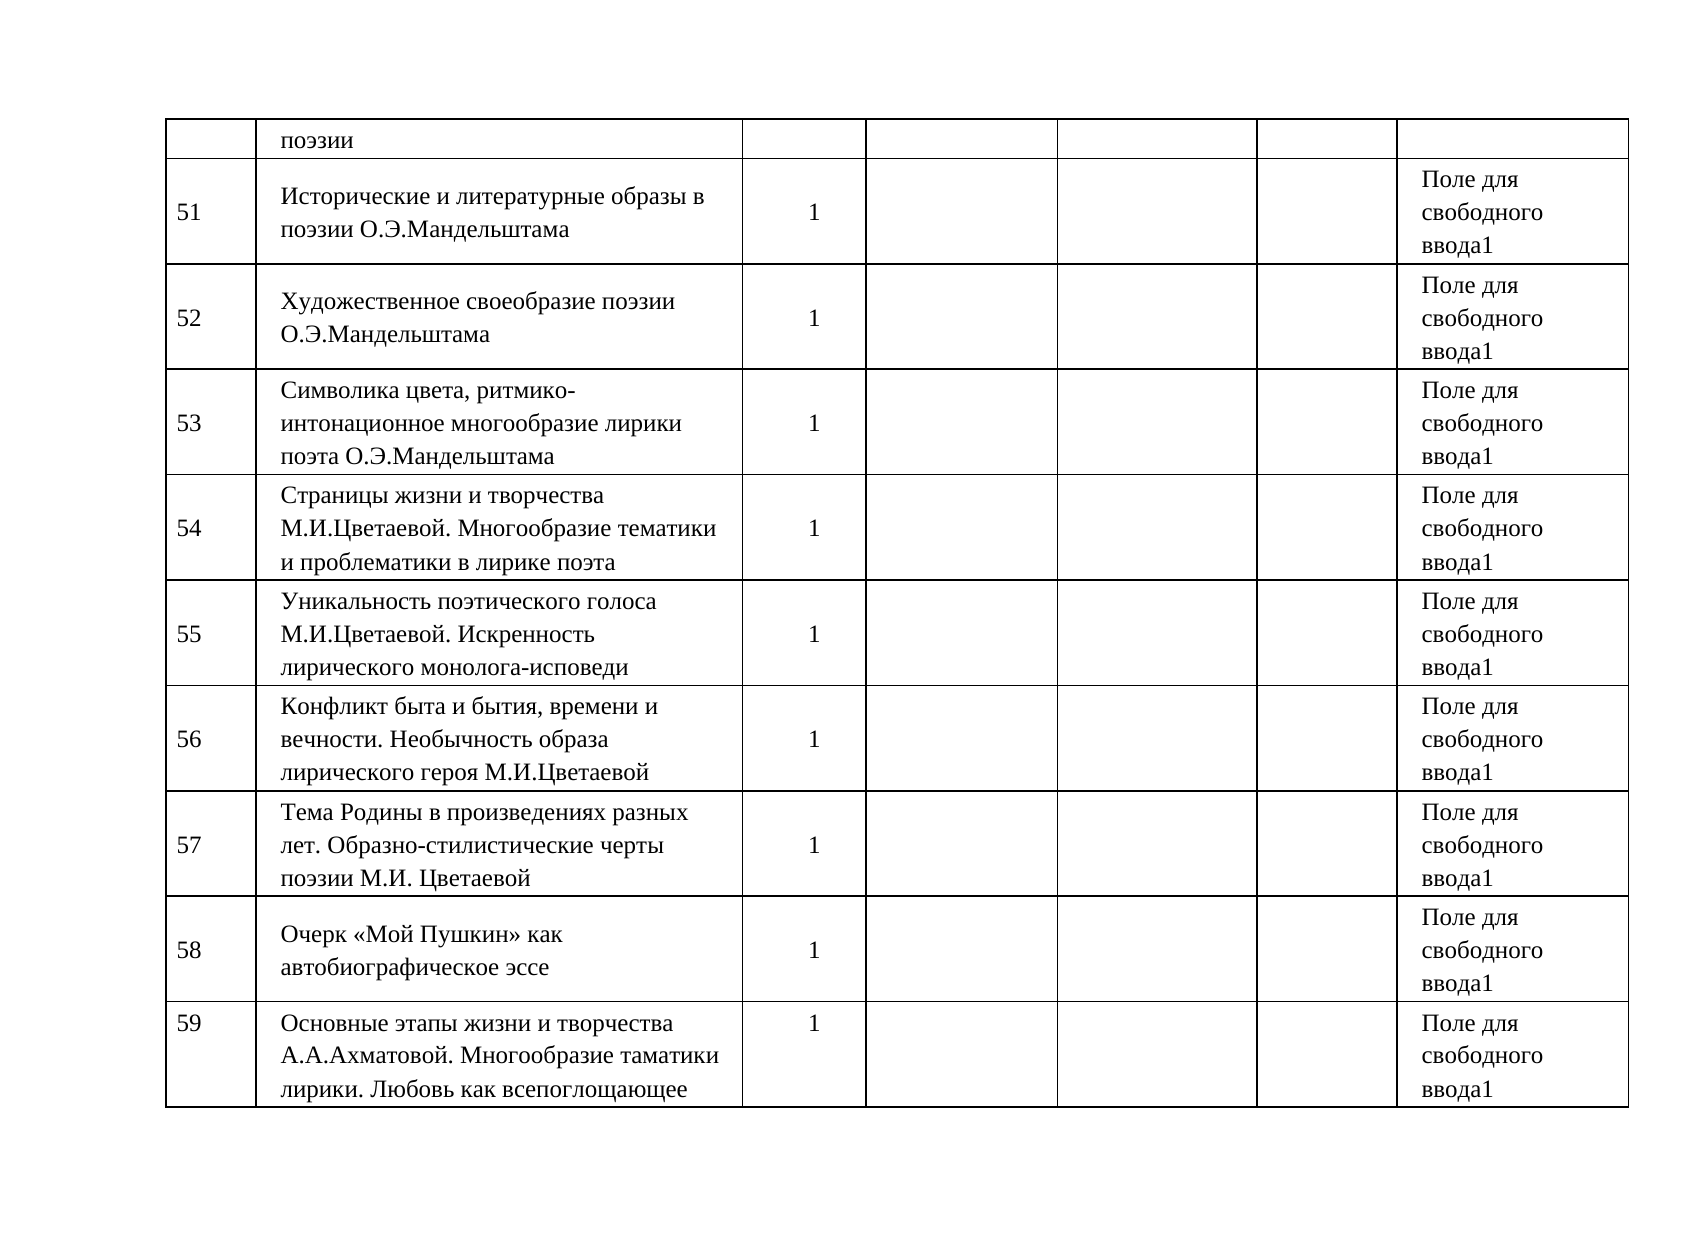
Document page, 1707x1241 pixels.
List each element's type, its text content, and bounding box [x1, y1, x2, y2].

table_cell 59 [167, 1002, 255, 1106]
table_cell [1058, 792, 1256, 895]
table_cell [257, 120, 742, 157]
table_cell [867, 265, 1057, 368]
table_cell 54 [167, 475, 255, 579]
table_cell [1058, 1002, 1256, 1106]
table_cell Поле для свободного ввода1 [1398, 265, 1628, 368]
table_cell 1 [743, 265, 865, 368]
table_cell [1058, 120, 1256, 157]
table_cell 1 [743, 475, 865, 579]
table_cell Тема Родины в произведениях разных лет. Образно-стилистические черты поэзии М.И. Цветаевой [257, 792, 742, 895]
table_cell [1258, 1002, 1396, 1106]
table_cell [1398, 1002, 1628, 1106]
table_cell [867, 686, 1057, 790]
table_cell Очерк «Мой Пушкин» как автобиографическое эссе [257, 897, 742, 1001]
table_cell [1258, 686, 1396, 790]
table_cell Поле для свободного ввода1 [1398, 686, 1628, 790]
table_cell 1 [743, 1002, 865, 1106]
table_cell [867, 581, 1057, 684]
table_cell 1 [743, 581, 865, 684]
table_cell [867, 1002, 1057, 1106]
table_cell 52 [167, 265, 255, 368]
table_cell [1258, 265, 1396, 368]
table_cell Поле для свободного ввода1 [1398, 581, 1628, 684]
table_cell 1 [743, 686, 865, 790]
table_cell [1058, 265, 1256, 368]
table_cell 56 [167, 686, 255, 790]
table_cell [1058, 897, 1256, 1001]
table_cell Художественное своеобразие поэзии О.Э.Мандельштама [257, 265, 742, 368]
table_cell [867, 475, 1057, 579]
table_cell 57 [167, 792, 255, 895]
table_cell [1058, 581, 1256, 684]
table_cell [1258, 475, 1396, 579]
table_cell 1 [743, 897, 865, 1001]
table_cell 1 [743, 120, 865, 157]
table_cell [1258, 370, 1396, 474]
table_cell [257, 1002, 742, 1106]
table_cell Поле для свободного ввода1 [1398, 159, 1628, 263]
table_cell [867, 120, 1057, 157]
table_cell 50 [167, 120, 255, 157]
table_cell [867, 792, 1057, 895]
table_cell Поле для свободного ввода1 [1398, 370, 1628, 474]
table_cell Конфликт быта и бытия, времени и вечности. Необычность образа лирического героя М.И.Цветаевой [257, 686, 742, 790]
table_cell [1258, 897, 1396, 1001]
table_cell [1398, 120, 1628, 157]
table_cell Уникальность поэтического голоса М.И.Цветаевой. Искренность лирического монолога-исповеди [257, 581, 742, 684]
table_cell 1 [743, 370, 865, 474]
table_cell [1058, 370, 1256, 474]
table_cell Поле для свободного ввода1 [1398, 897, 1628, 1001]
table_cell 53 [167, 370, 255, 474]
table_cell [1058, 159, 1256, 263]
table_cell Исторические и литературные образы в поэзии О.Э.Мандельштама [257, 159, 742, 263]
table_cell [1258, 581, 1396, 684]
table_cell [867, 897, 1057, 1001]
table_cell [1058, 686, 1256, 790]
table_cell [1258, 120, 1396, 157]
table_cell [867, 159, 1057, 263]
table_cell Страницы жизни и творчества М.И.Цветаевой. Многообразие тематики и проблематики в лирике поэта [257, 475, 742, 579]
table_cell [1258, 792, 1396, 895]
table_cell 51 [167, 159, 255, 263]
table_cell 1 [743, 159, 865, 263]
table_cell [1058, 475, 1256, 579]
table_cell Поле для свободного ввода1 [1398, 792, 1628, 895]
table_cell [1258, 159, 1396, 263]
table_cell 1 [743, 792, 865, 895]
table_cell 58 [167, 897, 255, 1001]
table_cell [867, 370, 1057, 474]
table_cell 55 [167, 581, 255, 684]
table_cell Поле для свободного ввода1 [1398, 475, 1628, 579]
table_cell Символика цвета, ритмико-интонационное многообразие лирики поэта О.Э.Мандельштама [257, 370, 742, 474]
